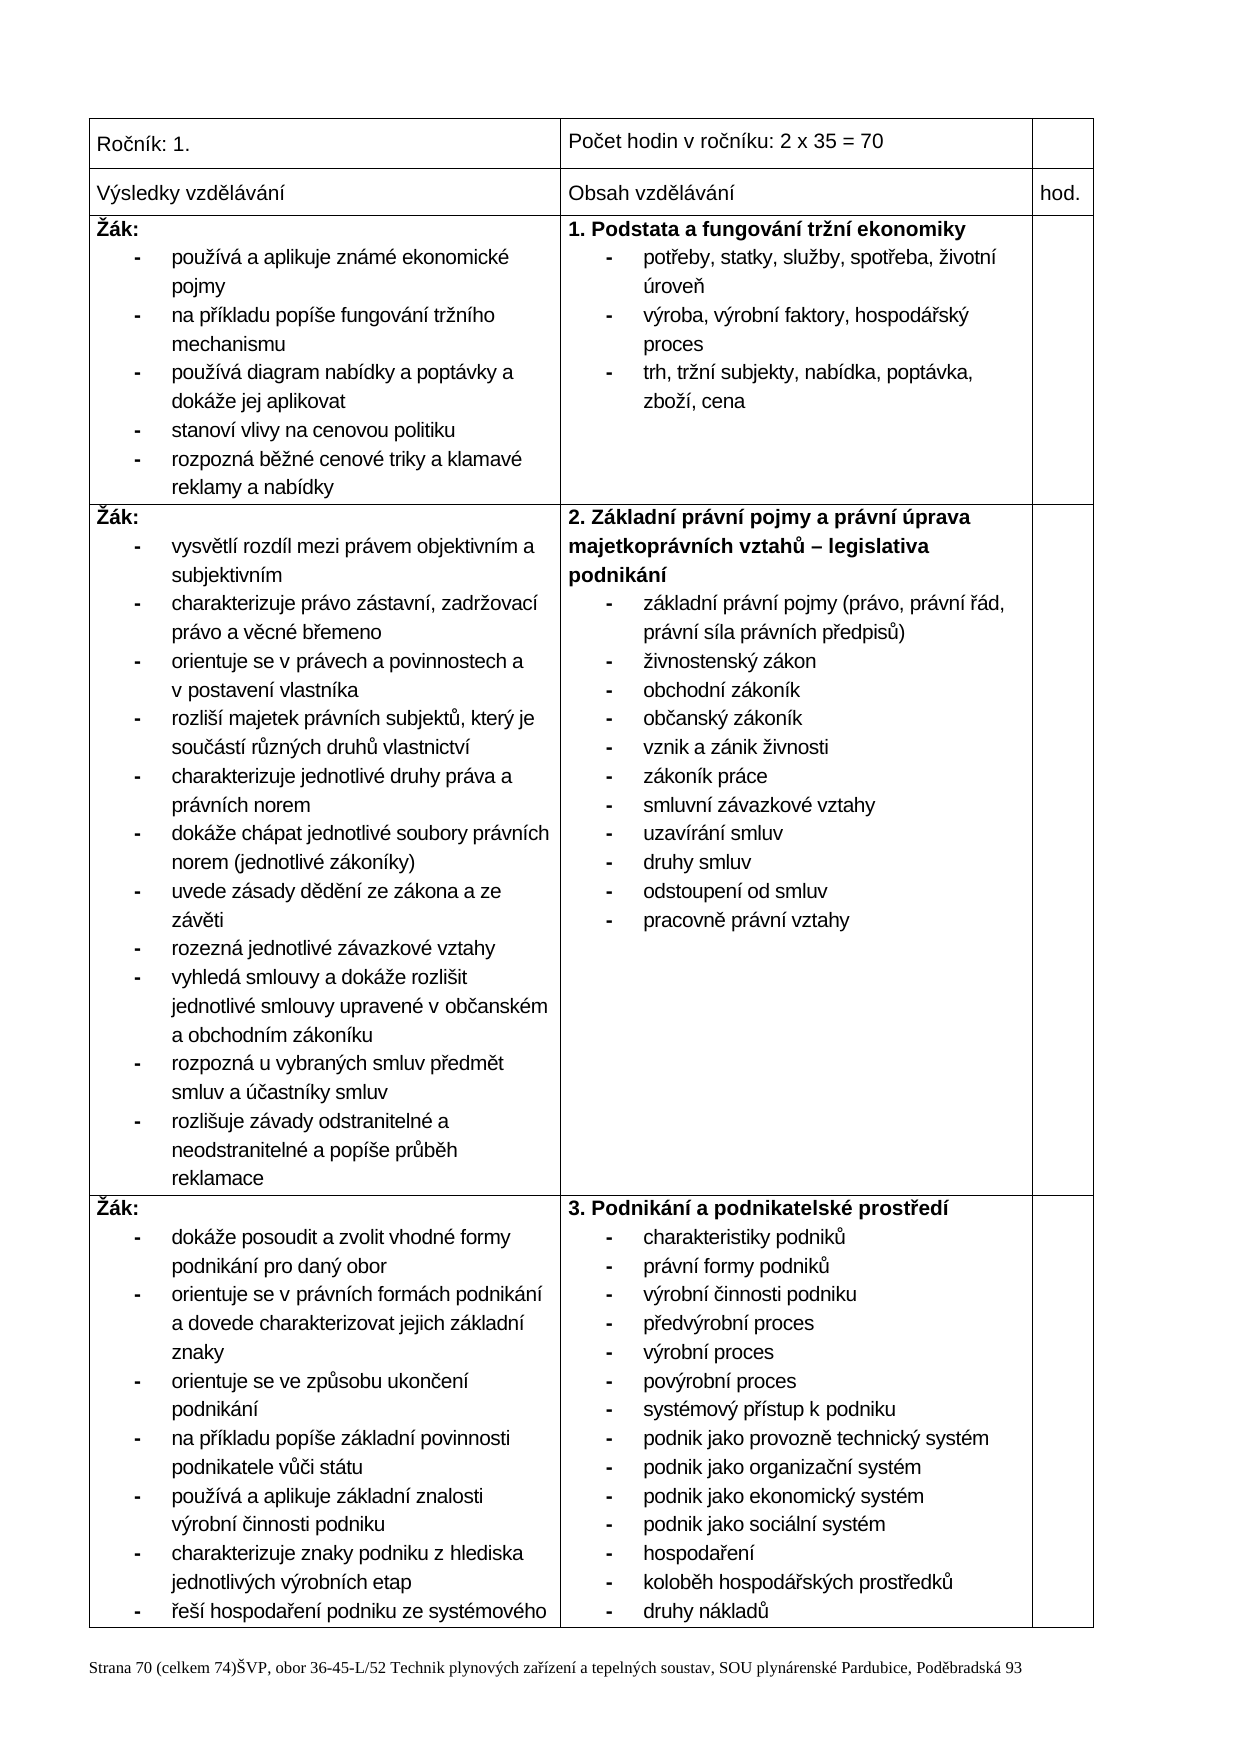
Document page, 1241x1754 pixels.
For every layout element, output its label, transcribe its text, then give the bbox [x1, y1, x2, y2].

table_header Počet hodin v ročníku: 2 x 35 = 70 [561, 119, 1032, 168]
table_cell [1033, 1196, 1093, 1627]
table_cell [1033, 216, 1093, 504]
table_cell Výsledky vzdělávání [90, 169, 560, 215]
table_header [1033, 119, 1093, 168]
table_cell hod. [1033, 169, 1093, 215]
table_cell Žák: vysvětlí rozdíl mezi právem objektivním a subjektivním charakterizuje právo zástavní, zadržovací právo a věcné břemeno orientuje se v právech a povinnostech a v postavení vlastníka rozliší majetek právních subjektů, který je součástí různých druhů vlastnictví charakterizuje jednotlivé druhy práva a právních norem dokáže chápat jednotlivé soubory právních norem (jednotlivé zákoníky) uvede zásady dědění ze zákona a ze závěti rozezná jednotlivé závazkové vztahy vyhledá smlouvy a dokáže rozlišit jednotlivé smlouvy upravené v občanském a obchodním zákoníku rozpozná u vybraných smluv předmět smluv a účastníky smluv rozlišuje závady odstranitelné a neodstranitelné a popíše průběh reklamace [90, 505, 560, 1195]
table_cell 2. Základní právní pojmy a právní úprava majetkoprávních vztahů – legislativa podnikání základní právní pojmy (právo, právní řád, právní síla právních předpisů) živnostenský zákon obchodní zákoník občanský zákoník vznik a zánik živnosti zákoník práce smluvní závazkové vztahy uzavírání smluv druhy smluv odstoupení od smluv pracovně právní vztahy [561, 505, 1032, 1195]
table_cell 1. Podstata a fungování tržní ekonomiky potřeby, statky, služby, spotřeba, životní úroveň výroba, výrobní faktory, hospodářský proces trh, tržní subjekty, nabídka, poptávka, zboží, cena [561, 216, 1032, 504]
table_cell Žák: používá a aplikuje známé ekonomické pojmy na příkladu popíše fungování tržního mechanismu používá diagram nabídky a poptávky a dokáže jej aplikovat stanoví vlivy na cenovou politiku rozpozná běžné cenové triky a klamavé reklamy a nabídky [90, 216, 560, 504]
table_cell [1033, 505, 1093, 1195]
table_cell Obsah vzdělávání [561, 169, 1032, 215]
table_header Ročník: 1. [90, 119, 560, 168]
